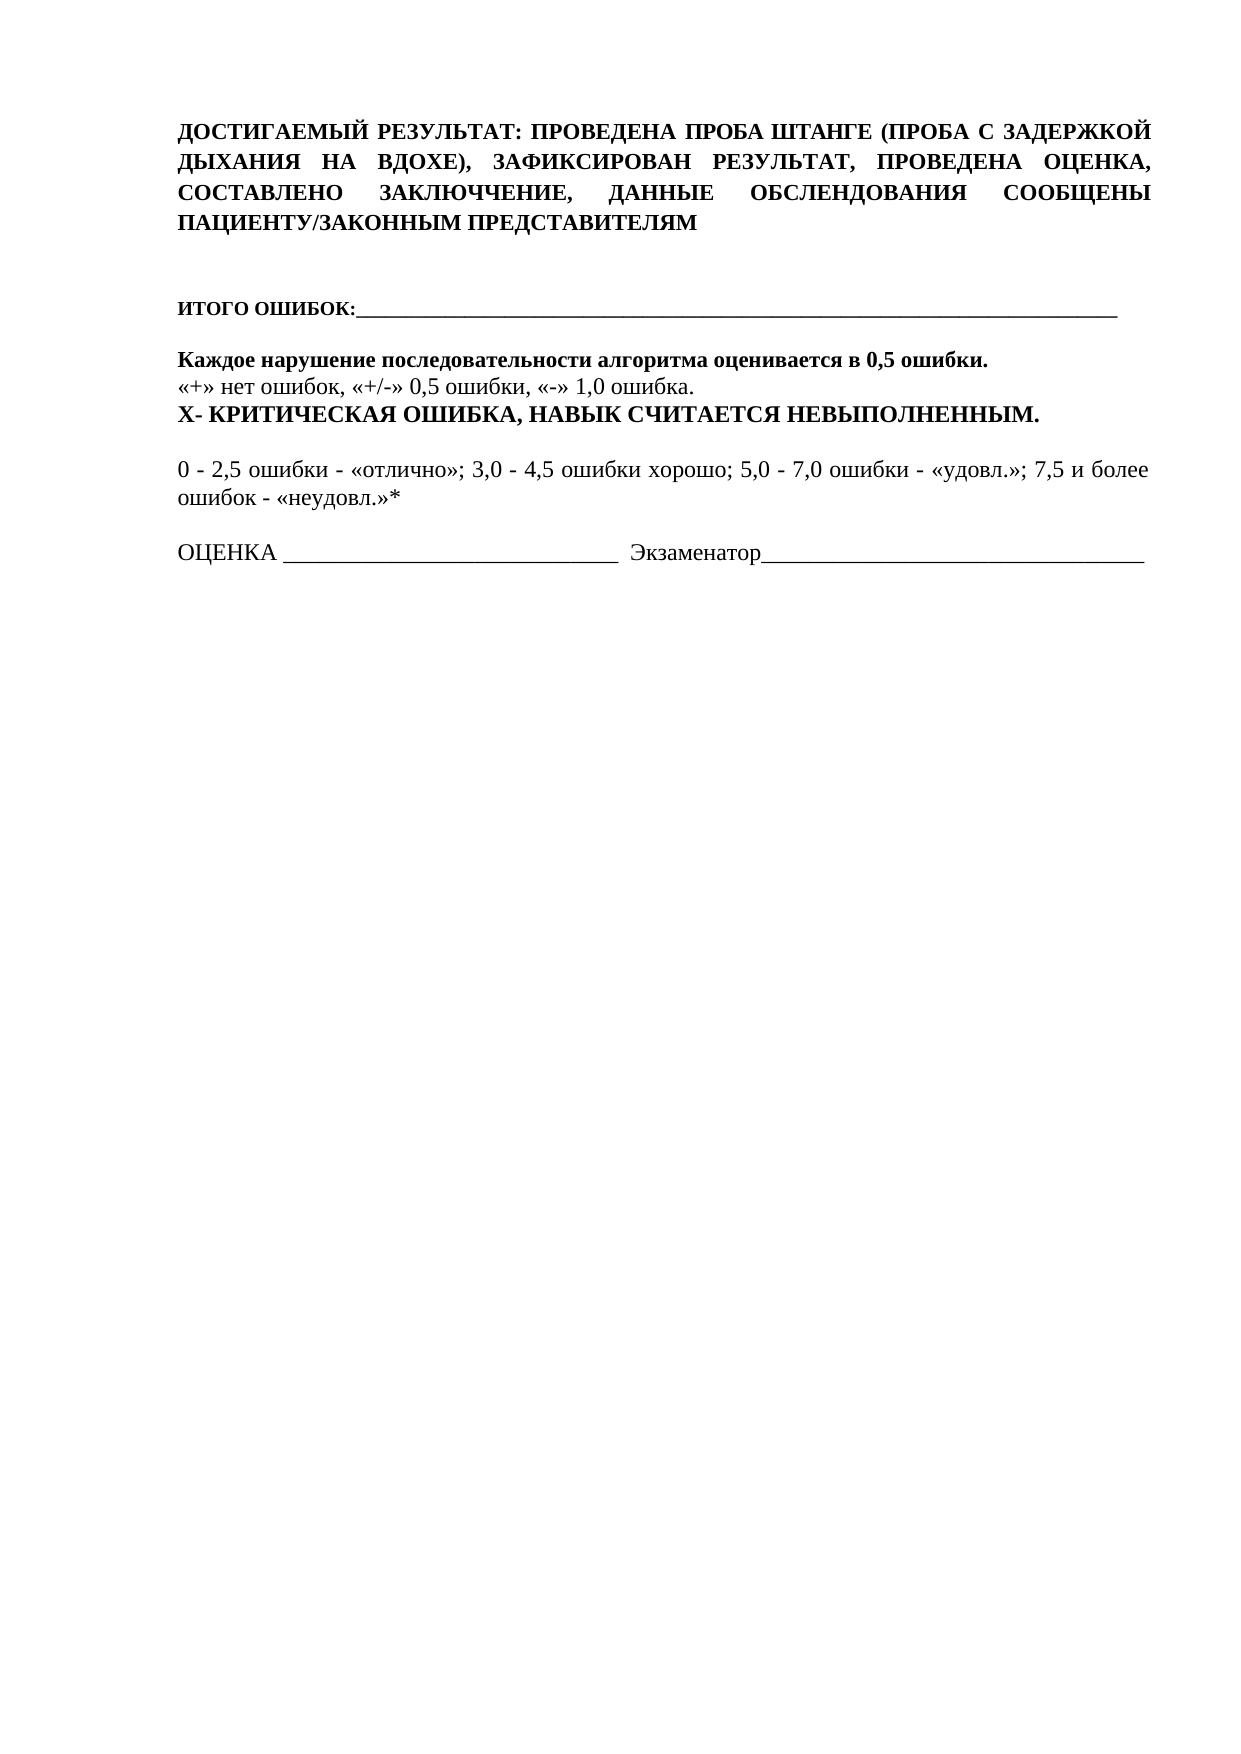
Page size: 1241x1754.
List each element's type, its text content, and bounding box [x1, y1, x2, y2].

text ОЦЕНКА ____________________________ Экзаменатор________________________________ [177, 538, 1152, 565]
text Каждое нарушение последовательности алгоритма оценивается в 0,5 ошибки. [177, 346, 1152, 372]
text ИТОГО ОШИБОК:_____________________________________________________________________________ [177, 297, 1152, 319]
text «+» нет ошибок, «+/-» 0,5 ошибки, «-» 1,0 ошибка. [177, 372, 1152, 400]
text X- КРИТИЧЕСКАЯ ОШИБКА, НАВЫК СЧИТАЕТСЯ НЕВЫПОЛНЕННЫМ. [177, 400, 1152, 427]
text 0 - 2,5 ошибки - «отлично»; 3,0 - 4,5 ошибки хорошо; 5,0 - 7,0 ошибки - «удовл.»; 7,5 и более ошибок - «неудовл.»* [177, 455, 1152, 510]
text ДОСТИГАЕМЫЙ РЕЗУЛЬТАТ: ПРОВЕДЕНА пробА штанге (ПРОБА С ЗАДЕРЖКОЙ ДЫХАНИЯ НА ВДОХЕ), ЗАФИКСИРОВАН РЕЗУЛЬТАТ, ПРОВЕДЕНА ОЦЕНКА, СОСТАВЛЕНО ЗАКЛЮЧЧЕНИЕ, ДАННЫЕ ОБСЛЕНДОВАНИЯ СООБЩЕНЫ ПАЦИЕНТУ/ЗАКОННЫМ ПРЕДСТАВИТЕЛЯМ [177, 118, 1152, 235]
